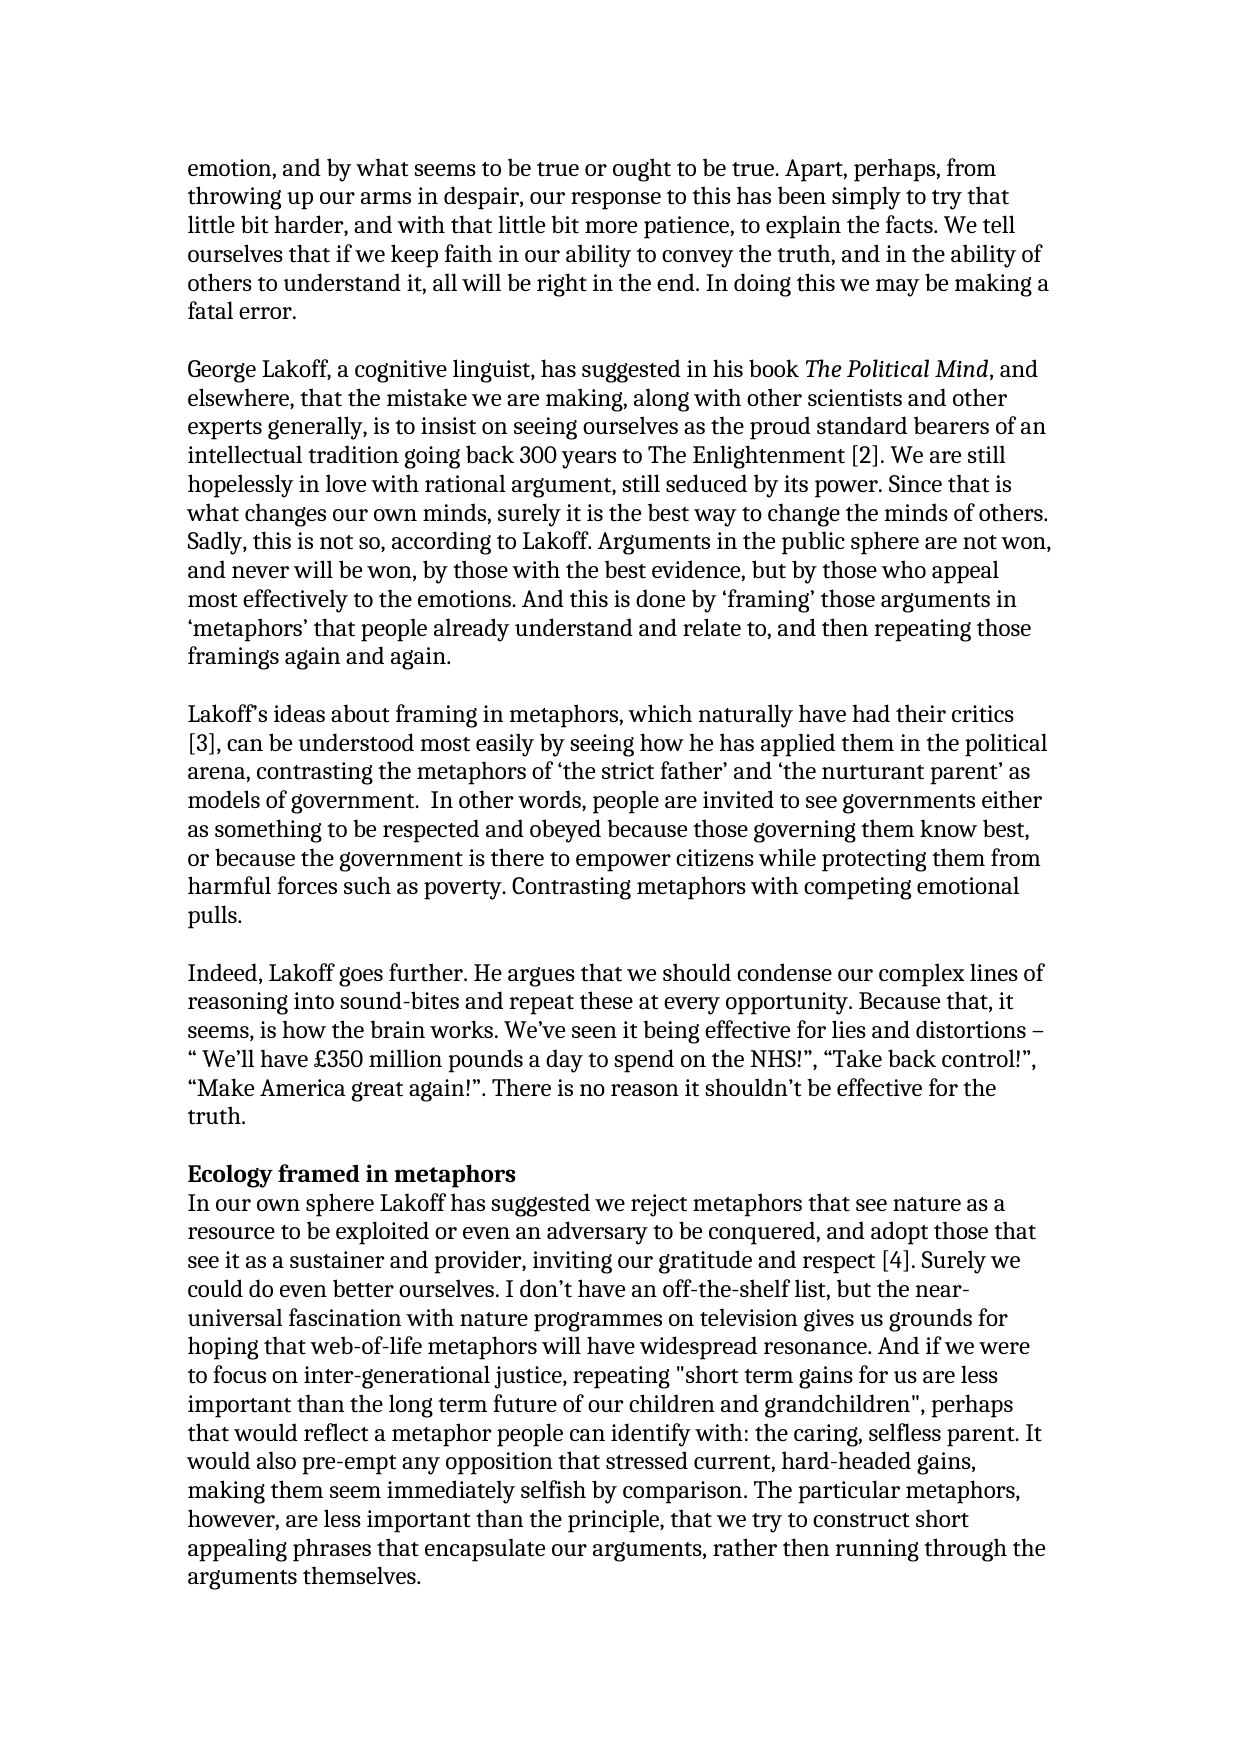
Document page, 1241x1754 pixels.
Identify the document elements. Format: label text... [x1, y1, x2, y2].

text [187, 153, 1053, 326]
text Lakoff’s ideas about framing in metaphors, which naturally have had their critics [3], can be understood most easily by seeing how he has applied them in the political arena, contrasting the metaphors of ‘the strict father’ and ‘the nurturant parent’ as models of government. In other words, people are invited to see governments either as something to be respected and obeyed because those governing them know best, or because the government is there to empower citizens while protecting them from harmful forces such as poverty. Contrasting metaphors with competing emotional pulls. [187, 700, 1053, 930]
text George Lakoff, a cognitive linguist, has suggested in his book The Political Mind, and elsewhere, that the mistake we are making, along with other scientists and other experts generally, is to insist on seeing ourselves as the proud standard bearers of an intellectual tradition going back 300 years to The Enlightenment [2]. We are still hopelessly in love with rational argument, still seduced by its power. Since that is what changes our own minds, surely it is the best way to change the minds of others. Sadly, this is not so, according to Lakoff. Arguments in the public sphere are not won, and never will be won, by those with the best evidence, but by those who appeal most effectively to the emotions. And this is done by ‘framing’ those arguments in ‘metaphors’ that people already understand and relate to, and then repeating those framings again and again. [187, 355, 1053, 671]
text In our own sphere Lakoff has suggested we reject metaphors that see nature as a resource to be exploited or even an adversary to be conquered, and adopt those that see it as a sustainer and provider, inviting our gratitude and respect [4]. Surely we could do even better ourselves. I don’t have an off-the-shelf list, but the near-universal fascination with nature programmes on television gives us grounds for hoping that web-of-life metaphors will have widespread resonance. And if we were to focus on inter-generational justice, repeating "short term gains for us are less important than the long term future of our children and grandchildren", perhaps that would reflect a metaphor people can identify with: the caring, selfless parent. It would also pre-empt any opposition that stressed current, hard-headed gains, making them seem immediately selfish by comparison. The particular metaphors, however, are less important than the principle, that we try to construct short appealing phrases that encapsulate our arguments, rather then running through the arguments themselves. [187, 1188, 1053, 1591]
text Indeed, Lakoff goes further. He argues that we should condense our complex lines of reasoning into sound-bites and repeat these at every opportunity. Because that, it seems, is how the brain works. We’ve seen it being effective for lies and distortions – “ We’ll have £350 million pounds a day to spend on the NHS!”, “Take back control!”, “Make America great again!”. There is no reason it shouldn’t be effective for the truth. [187, 958, 1053, 1131]
text Ecology framed in metaphors [187, 1160, 1053, 1188]
